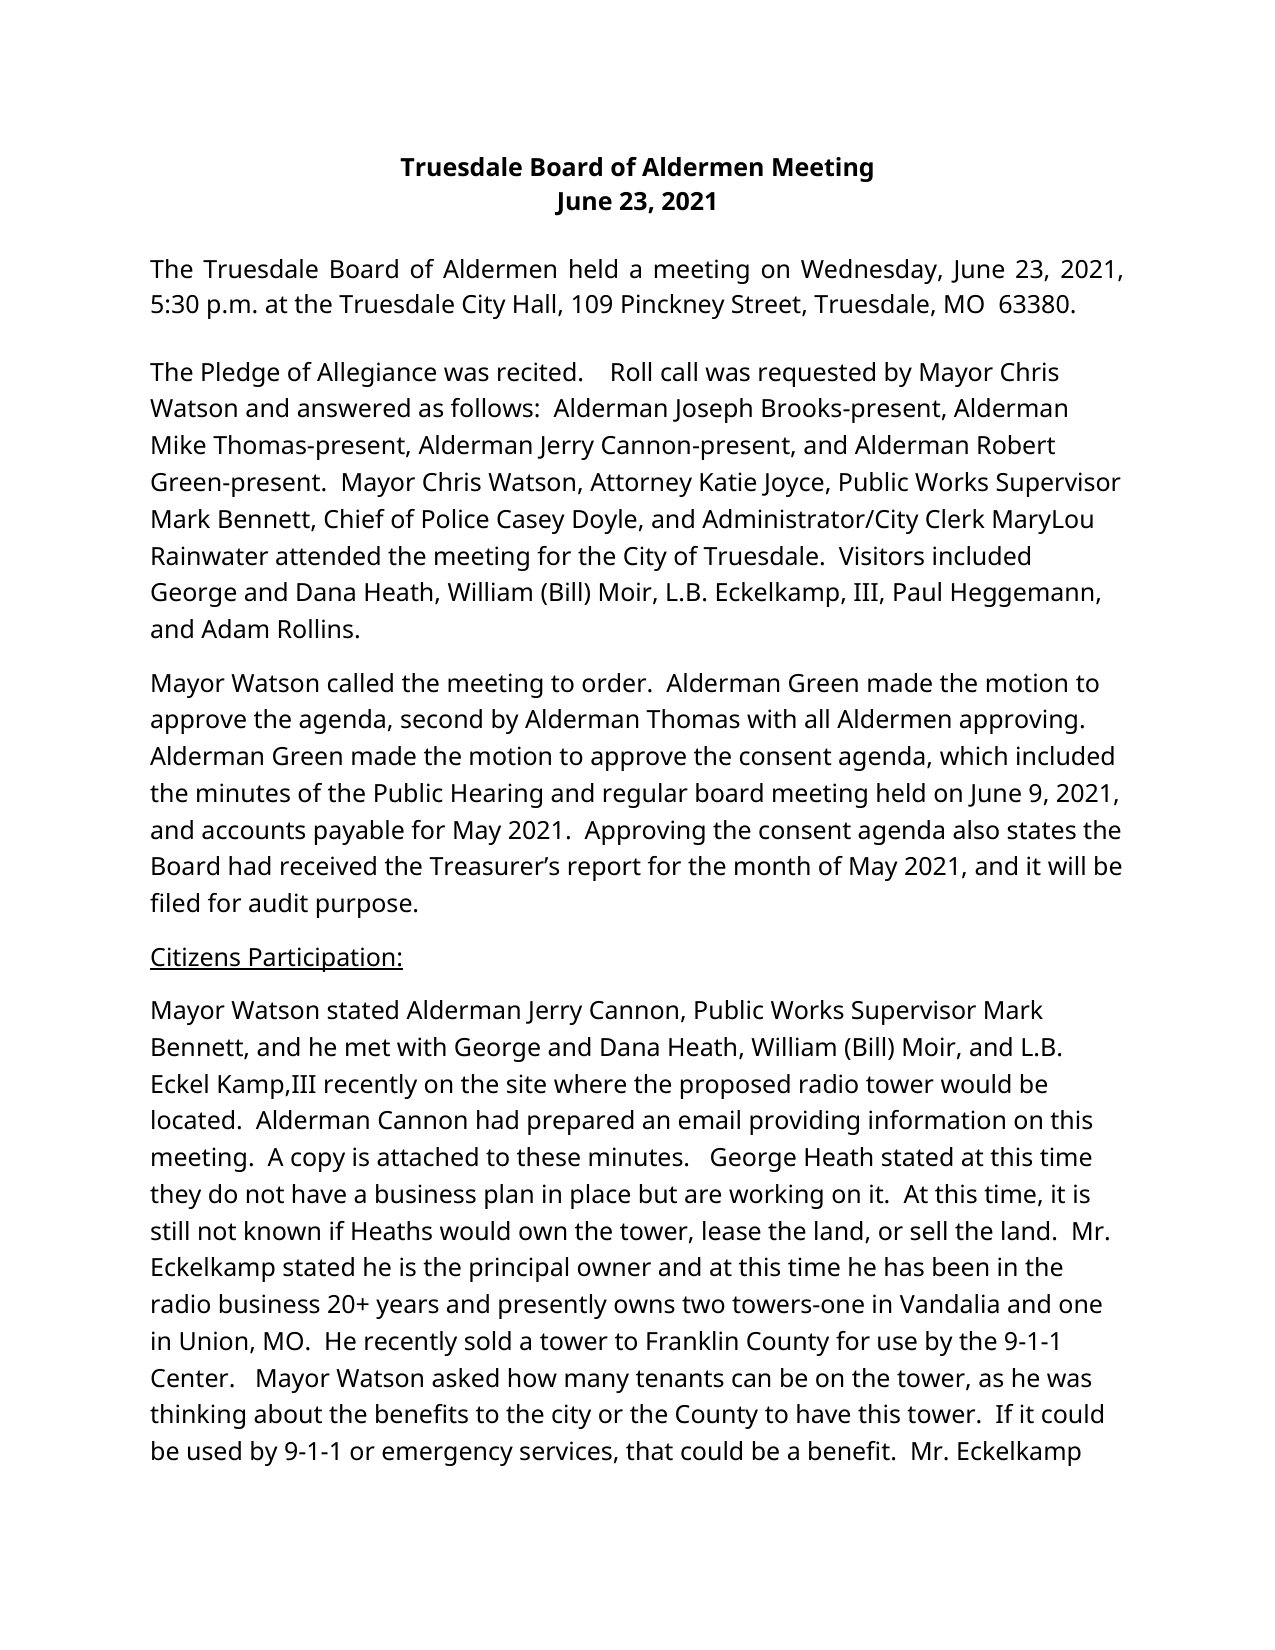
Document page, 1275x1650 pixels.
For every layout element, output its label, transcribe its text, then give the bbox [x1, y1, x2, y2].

text The Truesdale Board of Aldermen held a meeting on Wednesday, June 23, 2021, 5:30 p.m. at the Truesdale City Hall, 109 Pinckney Street, Truesdale, MO 63380. [150, 252, 1125, 320]
text Truesdale Board of Aldermen Meeting [150, 150, 1125, 184]
text Citizens Participation: [150, 939, 1125, 973]
text Mayor Watson called the meeting to order. Alderman Green made the motion to approve the agenda, second by Alderman Thomas with all Aldermen approving. Alderman Green made the motion to approve the consent agenda, which included the minutes of the Public Hearing and regular board meeting held on June 9, 2021, and accounts payable for May 2021. Approving the consent agenda also states the Board had received the Treasurer’s report for the month of May 2021, and it will be filed for audit purpose. [150, 665, 1125, 920]
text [150, 993, 1125, 1468]
text June 23, 2021 [150, 184, 1125, 218]
text The Pledge of Allegiance was recited. Roll call was requested by Mayor Chris Watson and answered as follows: Alderman Joseph Brooks-present, Alderman Mike Thomas-present, Alderman Jerry Cannon-present, and Alderman Robert Green-present. Mayor Chris Watson, Attorney Katie Joyce, Public Works Supervisor Mark Bennett, Chief of Police Casey Doyle, and Administrator/City Clerk MaryLou Rainwater attended the meeting for the City of Truesdale. Visitors included George and Dana Heath, William (Bill) Moir, L.B. Eckelkamp, III, Paul Heggemann, and Adam Rollins. [150, 354, 1125, 646]
